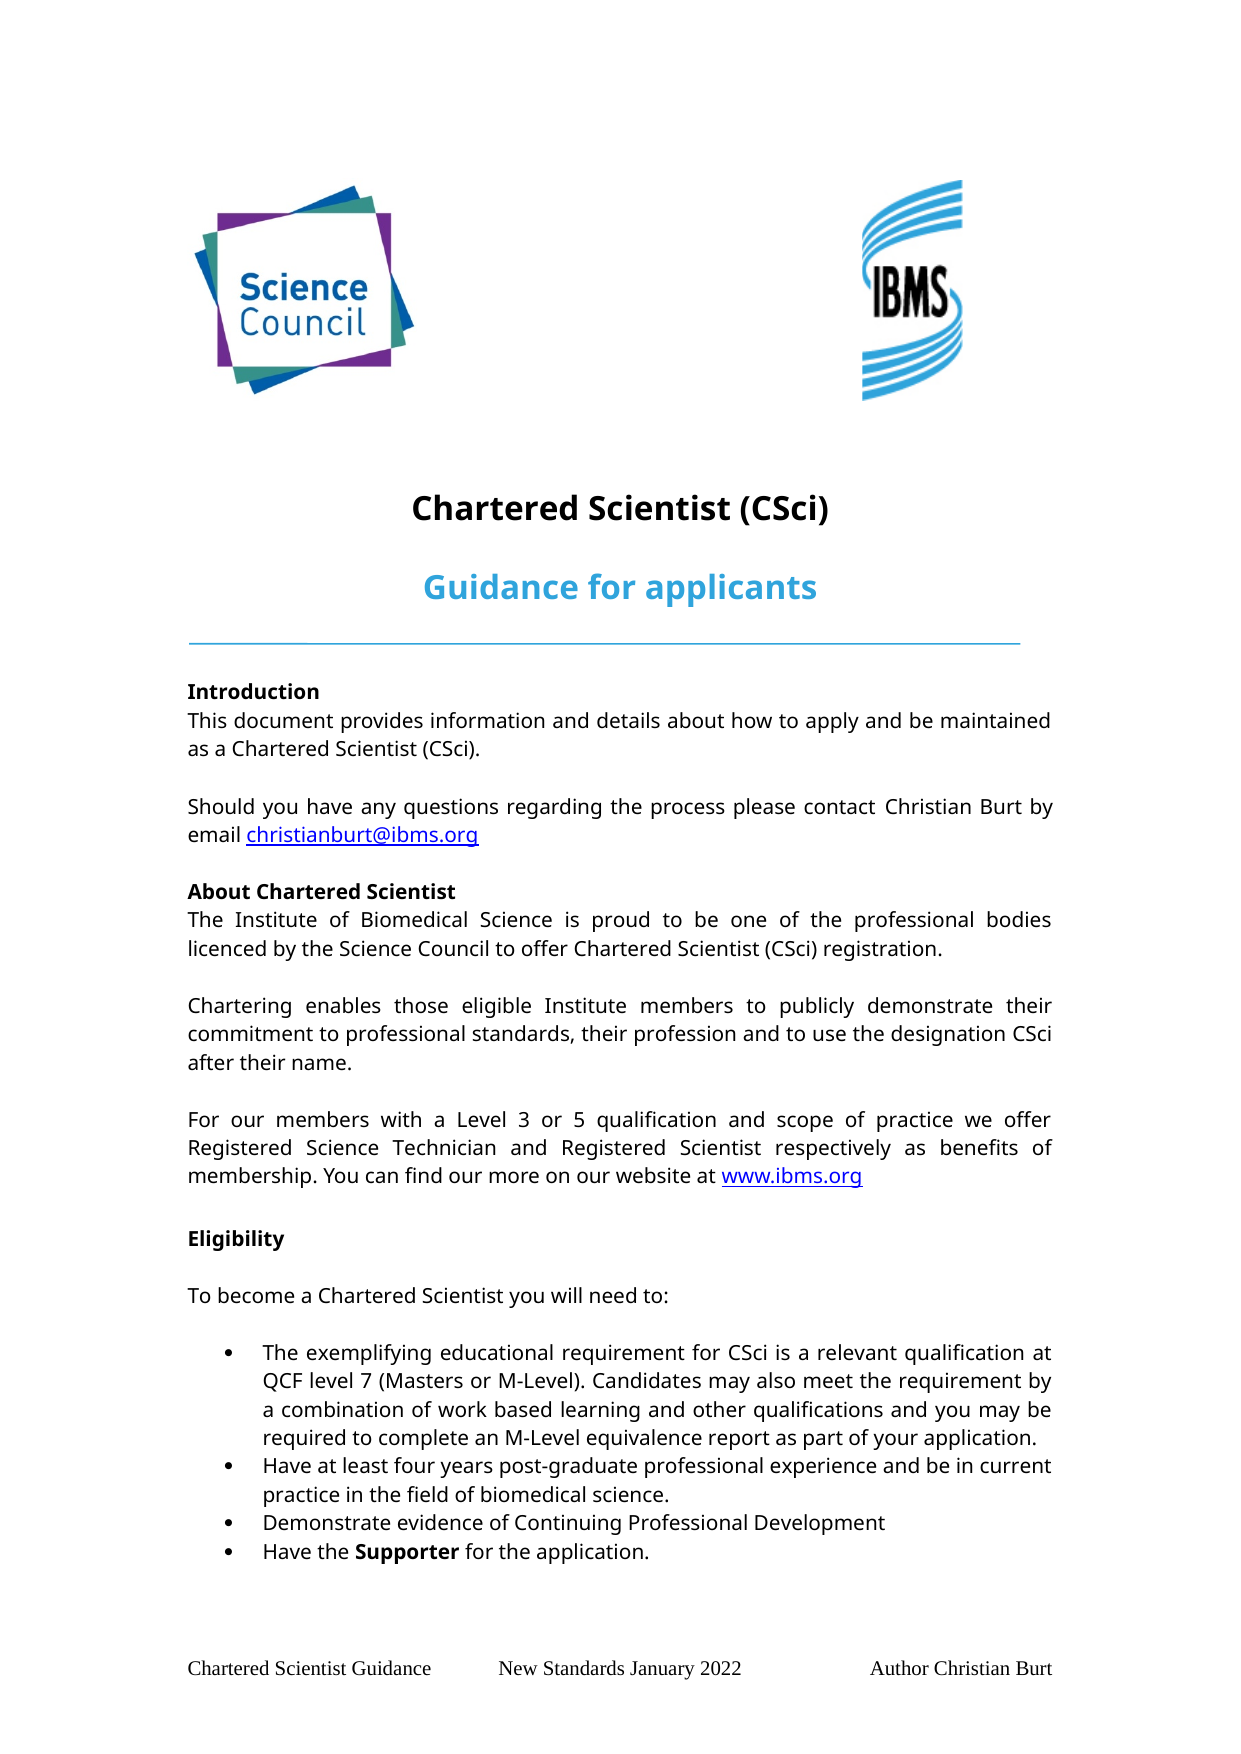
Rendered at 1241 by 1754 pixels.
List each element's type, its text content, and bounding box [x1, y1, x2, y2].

text Introduction This document provides information and details about how to apply and be maintained as a Chartered Scientist (CSci). [187, 677, 1053, 763]
text Chartering enables those eligible Institute members to publicly demonstrate their commitment to professional standards, their profession and to use the designation CSci after their name. [187, 991, 1053, 1076]
text To become a Chartered Scientist you will need to: [187, 1252, 1053, 1309]
picture [187, 178, 421, 401]
list Demonstrate evidence of Continuing Professional Development [225, 1508, 1053, 1537]
text Eligibility [187, 1224, 1053, 1252]
text The Institute of Biomedical Science is proud to be one of the professional bodies licenced by the Science Council to offer Chartered Scientist (CSci) registration. [187, 906, 1053, 962]
text Chartered Scientist (CSci) [187, 484, 1053, 530]
text Should you have any questions regarding the process please contact Christian Burt by email christianburt@ibms.org [187, 792, 1053, 849]
text About Chartered Scientist [187, 877, 1053, 906]
picture [862, 180, 963, 401]
text For our members with a Level 3 or 5 qualification and scope of practice we offer Registered Science Technician and Registered Scientist respectively as benefits of membership. You can find our more on our website at www.ibms.org [187, 1105, 1053, 1190]
text Guidance for applicants [187, 530, 1053, 609]
list Have the Supporter for the application. [225, 1537, 1053, 1565]
list The exemplifying educational requirement for CSci is a relevant qualification at QCF level 7 (Masters or M-Level). Candidates may also meet the requirement by a combination of work based learning and other qualifications and you may be required to complete an M-Level equivalence report as part of your application. [225, 1338, 1053, 1452]
list Have at least four years post-graduate professional experience and be in current practice in the field of biomedical science. [225, 1452, 1053, 1508]
